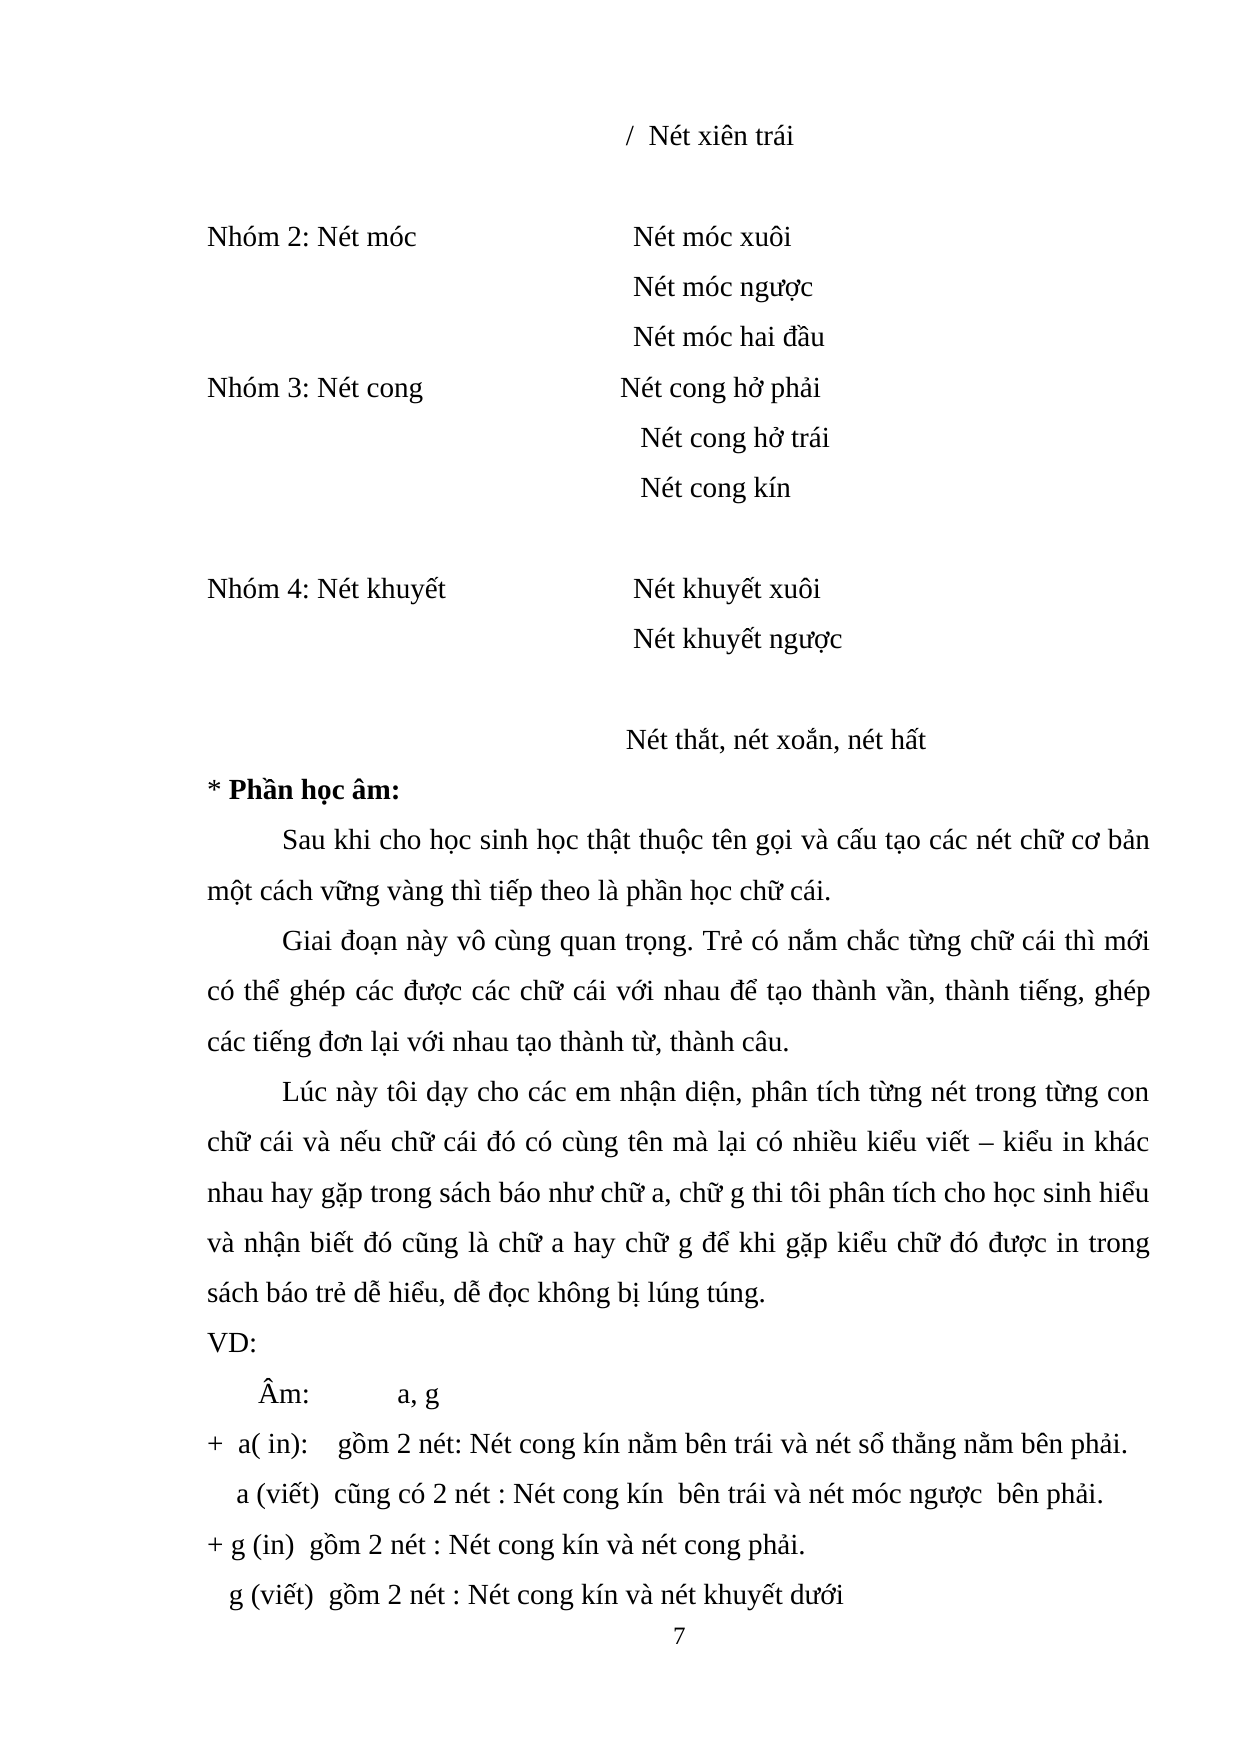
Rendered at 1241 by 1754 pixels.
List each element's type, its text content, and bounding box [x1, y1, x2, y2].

text Nét cong hở trái [207, 420, 1152, 453]
text Nét móc hai đầu [207, 319, 1152, 353]
text Nét cong kín [207, 470, 1152, 504]
text Âm: a, g [207, 1376, 1152, 1409]
text * Phần học âm: [207, 772, 1152, 806]
text + a( in): gồm 2 nét: Nét cong kín nằm bên trái và nét sổ thẳng nằm bên phải. [207, 1426, 1152, 1460]
text Nét khuyết ngược [207, 621, 1152, 655]
text VD: [207, 1326, 1152, 1359]
text + g (in) gồm 2 nét : Nét cong kín và nét cong phải. [207, 1527, 1152, 1560]
text Nhóm 3: Nét cong Nét cong hở phải [207, 370, 1152, 403]
text Nhóm 4: Nét khuyết Nét khuyết xuôi [207, 571, 1152, 604]
text a (viết) cũng có 2 nét : Nét cong kín bên trái và nét móc ngược bên phải. [207, 1477, 1152, 1510]
text / Nét xiên trái [207, 118, 1152, 152]
text Lúc này tôi dạy cho các em nhận diện, phân tích từng nét trong từng con chữ cái và nếu chữ cái đó có cùng tên mà lại có nhiều kiểu viết – kiểu in khác nhau hay gặp trong sách báo như chữ a, chữ g thi tôi phân tích cho học sinh hiểu và nhận biết đó cũng là chữ a hay chữ g để khi gặp kiểu chữ đó được in trong sách báo trẻ dễ hiểu, dễ đọc không bị lúng túng. [207, 1074, 1152, 1309]
text Nét thắt, nét xoắn, nét hất [207, 722, 1152, 755]
text Nhóm 2: Nét móc Nét móc xuôi [207, 219, 1152, 252]
text Giai đoạn này vô cùng quan trọng. Trẻ có nắm chắc từng chữ cái thì mới có thể ghép các được các chữ cái với nhau để tạo thành vần, thành tiếng, ghép các tiếng đơn lại với nhau tạo thành từ, thành câu. [207, 923, 1152, 1057]
text Sau khi cho học sinh học thật thuộc tên gọi và cấu tạo các nét chữ cơ bản một cách vững vàng thì tiếp theo là phần học chữ cái. [207, 822, 1152, 906]
text Nét móc ngược [207, 269, 1152, 303]
text g (viết) gồm 2 nét : Nét cong kín và nét khuyết dưới [207, 1577, 1152, 1611]
